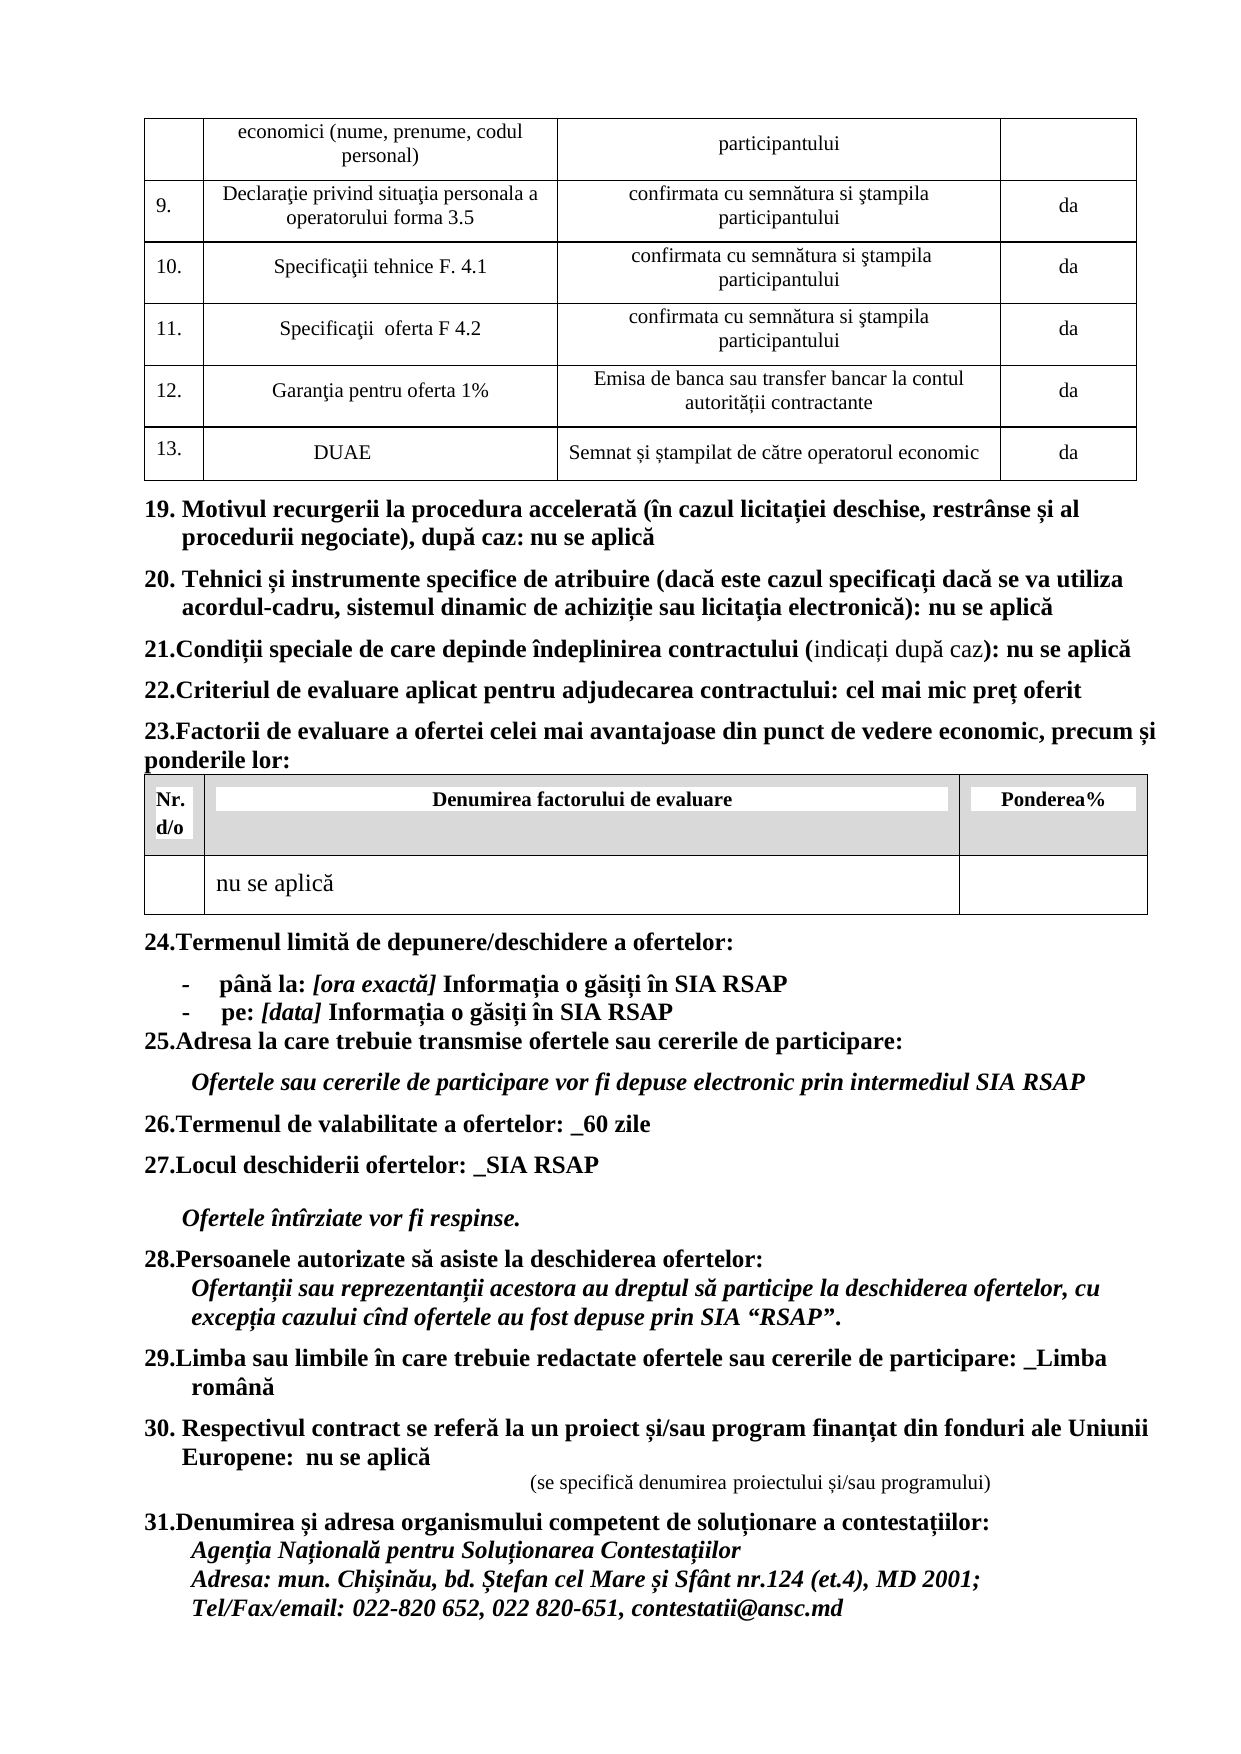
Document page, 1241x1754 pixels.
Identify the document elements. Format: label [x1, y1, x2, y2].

table_header [133, 118, 1182, 1622]
